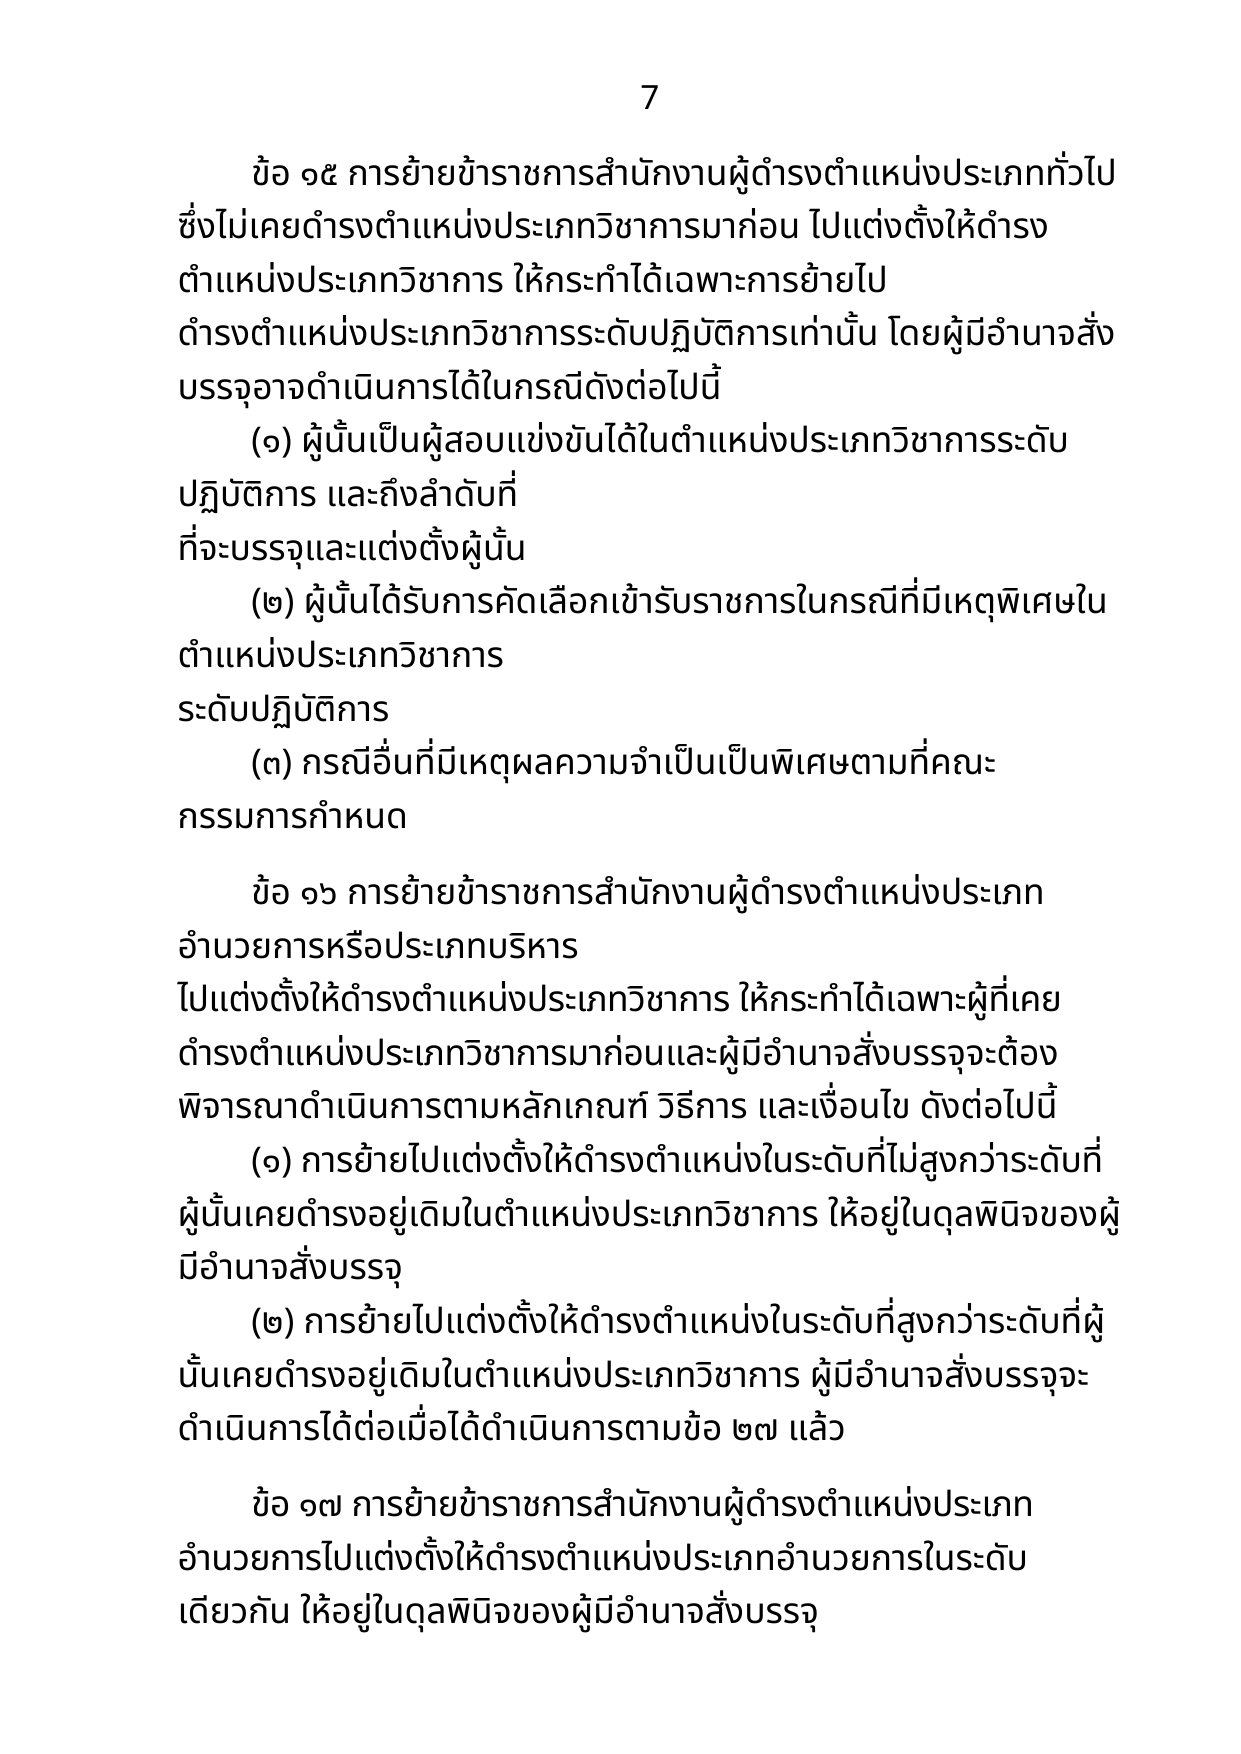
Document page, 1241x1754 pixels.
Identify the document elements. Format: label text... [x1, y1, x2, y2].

text ข้อ ๑๕ การย้ายข้าราชการสำนักงานผู้ดำรงตำแหน่งประเภททั่วไปซึ่งไม่เคยดำรงตำแหน่งประเภทวิชาการมาก่อน ไปแต่งตั้งให้ดำรงตำแหน่งประเภทวิชาการ ให้กระทำได้เฉพาะการย้ายไป ดำรงตำแหน่งประเภทวิชาการระดับปฏิบัติการเท่านั้น โดยผู้มีอำนาจสั่งบรรจุอาจดำเนินการได้ในกรณีดังต่อไปนี้ [177, 147, 1122, 415]
text (๒) การย้ายไปแต่งตั้งให้ดำรงตำแหน่งในระดับที่สูงกว่าระดับที่ผู้นั้นเคยดำรงอยู่เดิมในตำแหน่งประเภทวิชาการ ผู้มีอำนาจสั่งบรรจุจะดำเนินการได้ต่อเมื่อได้ดำเนินการตามข้อ ๒๗ แล้ว [177, 1296, 1122, 1457]
text ข้อ ๑๖ การย้ายข้าราชการสำนักงานผู้ดำรงตำแหน่งประเภทอำนวยการหรือประเภทบริหาร ไปแต่งตั้งให้ดำรงตำแหน่งประเภทวิชาการ ให้กระทำได้เฉพาะผู้ที่เคยดำรงตำแหน่งประเภทวิชาการมาก่อนและผู้มีอำนาจสั่งบรรจุจะต้องพิจารณาดำเนินการตามหลักเกณฑ์ วิธีการ และเงื่อนไข ดังต่อไปนี้ [177, 867, 1122, 1135]
text ข้อ ๑๗ การย้ายข้าราชการสำนักงานผู้ดำรงตำแหน่งประเภทอำนวยการไปแต่งตั้งให้ดำรงตำแหน่งประเภทอำนวยการในระดับเดียวกัน ให้อยู่ในดุลพินิจของผู้มีอำนาจสั่งบรรจุ [177, 1479, 1122, 1640]
text (๑) การย้ายไปแต่งตั้งให้ดำรงตำแหน่งในระดับที่ไม่สูงกว่าระดับที่ผู้นั้นเคยดำรงอยู่เดิมในตำแหน่งประเภทวิชาการ ให้อยู่ในดุลพินิจของผู้มีอำนาจสั่งบรรจุ [177, 1135, 1122, 1296]
text (๓) กรณีอื่นที่มีเหตุผลความจำเป็นเป็นพิเศษตามที่คณะกรรมการกำหนด [177, 737, 1122, 844]
text (๒) ผู้นั้นได้รับการคัดเลือกเข้ารับราชการในกรณีที่มีเหตุพิเศษในตำแหน่งประเภทวิชาการ ระดับปฏิบัติการ [177, 576, 1122, 737]
text (๑) ผู้นั้นเป็นผู้สอบแข่งขันได้ในตำแหน่งประเภทวิชาการระดับปฏิบัติการ และถึงลำดับที่ ที่จะบรรจุและแต่งตั้งผู้นั้น [177, 415, 1122, 576]
